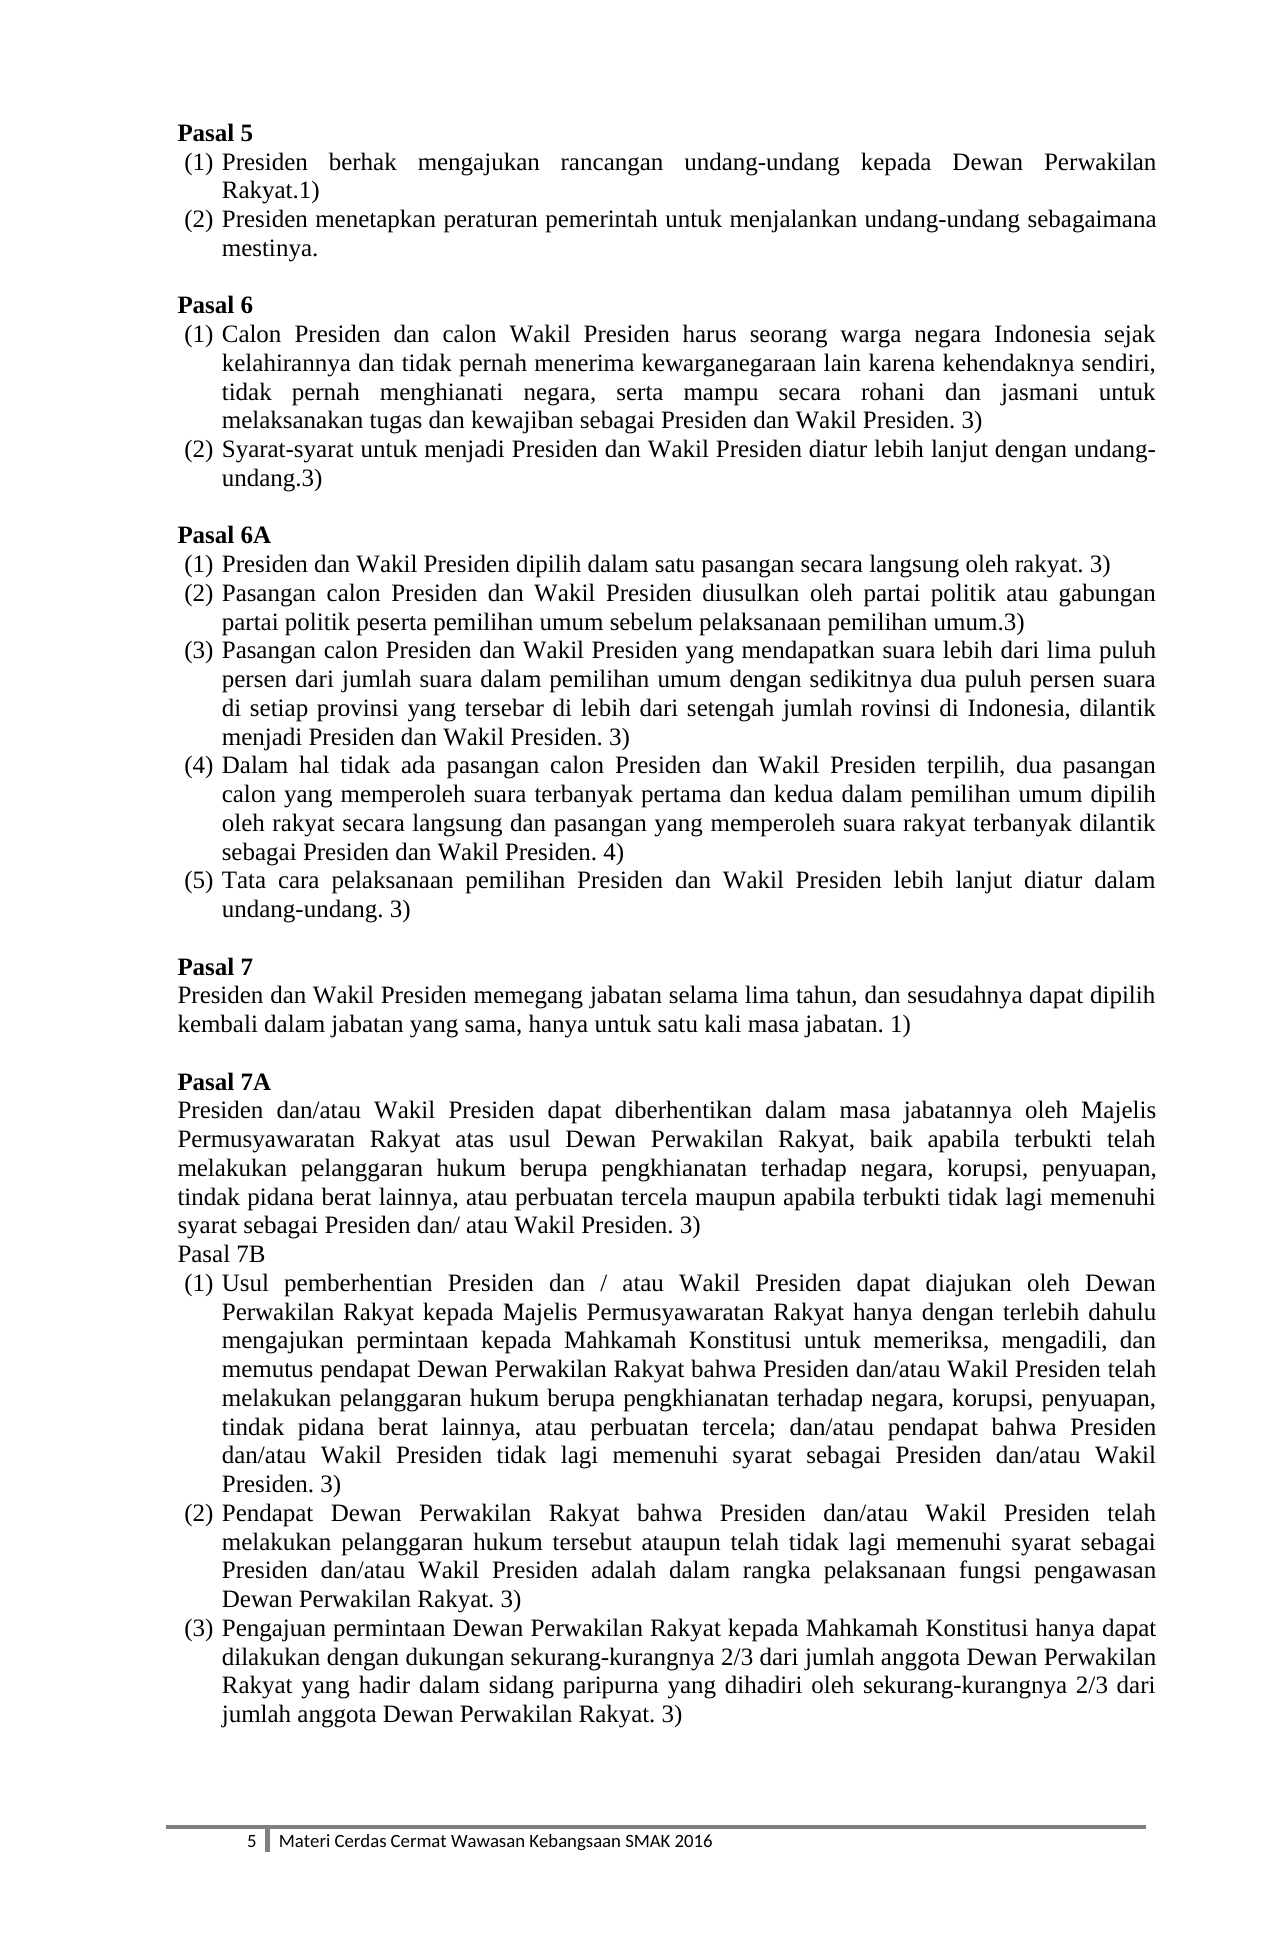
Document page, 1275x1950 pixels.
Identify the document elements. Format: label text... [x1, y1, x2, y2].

text Presiden dan Wakil Presiden memegang jabatan selama lima tahun, dan sesudahnya dapat dipilih kembali dalam jabatan yang sama, hanya untuk satu kali masa jabatan. 1) [177, 981, 1157, 1038]
list Calon Presiden dan calon Wakil Presiden harus seorang warga negara Indonesia sejak kelahirannya dan tidak pernah menerima kewarganegaraan lain karena kehendaknya sendiri, tidak pernah menghianati negara, serta mampu secara rohani dan jasmani untuk melaksanakan tugas dan kewajiban sebagai Presiden dan Wakil Presiden. 3) [184, 319, 1157, 434]
list Presiden menetapkan peraturan pemerintah untuk menjalankan undang-undang sebagaimana mestinya. [184, 204, 1157, 262]
list Dalam hal tidak ada pasangan calon Presiden dan Wakil Presiden terpilih, dua pasangan calon yang memperoleh suara terbanyak pertama dan kedua dalam pemilihan umum dipilih oleh rakyat secara langsung dan pasangan yang memperoleh suara rakyat terbanyak dilantik sebagai Presiden dan Wakil Presiden. 4) [184, 751, 1157, 866]
text Pasal 6 [177, 291, 1157, 319]
text Pasal 7A [177, 1067, 1157, 1096]
list Presiden dan Wakil Presiden dipilih dalam satu pasangan secara langsung oleh rakyat. 3) [184, 549, 1157, 578]
list Pasangan calon Presiden dan Wakil Presiden yang mendapatkan suara lebih dari lima puluh persen dari jumlah suara dalam pemilihan umum dengan sedikitnya dua puluh persen suara di setiap provinsi yang tersebar di lebih dari setengah jumlah rovinsi di Indonesia, dilantik menjadi Presiden dan Wakil Presiden. 3) [184, 636, 1157, 751]
list Tata cara pelaksanaan pemilihan Presiden dan Wakil Presiden lebih lanjut diatur dalam undang-undang. 3) [184, 866, 1157, 923]
text Pasal 5 [177, 118, 1157, 147]
text Pasal 7 [177, 952, 1157, 981]
list Usul pemberhentian Presiden dan / atau Wakil Presiden dapat diajukan oleh Dewan Perwakilan Rakyat kepada Majelis Permusyawaratan Rakyat hanya dengan terlebih dahulu mengajukan permintaan kepada Mahkamah Konstitusi untuk memeriksa, mengadili, dan memutus pendapat Dewan Perwakilan Rakyat bahwa Presiden dan/atau Wakil Presiden telah melakukan pelanggaran hukum berupa pengkhianatan terhadap negara, korupsi, penyuapan, tindak pidana berat lainnya, atau perbuatan tercela; dan/atau pendapat bahwa Presiden dan/atau Wakil Presiden tidak lagi memenuhi syarat sebagai Presiden dan/atau Wakil Presiden. 3) [184, 1268, 1157, 1498]
text Pasal 7B [177, 1239, 1157, 1268]
text Pasal 6A [177, 521, 1157, 549]
list Pasangan calon Presiden dan Wakil Presiden diusulkan oleh partai politik atau gabungan partai politik peserta pemilihan umum sebelum pelaksanaan pemilihan umum.3) [184, 578, 1157, 636]
list Pendapat Dewan Perwakilan Rakyat bahwa Presiden dan/atau Wakil Presiden telah melakukan pelanggaran hukum tersebut ataupun telah tidak lagi memenuhi syarat sebagai Presiden dan/atau Wakil Presiden adalah dalam rangka pelaksanaan fungsi pengawasan Dewan Perwakilan Rakyat. 3) [184, 1498, 1157, 1613]
list Presiden berhak mengajukan rancangan undang-undang kepada Dewan Perwakilan Rakyat.1) [184, 147, 1157, 204]
list Pengajuan permintaan Dewan Perwakilan Rakyat kepada Mahkamah Konstitusi hanya dapat dilakukan dengan dukungan sekurang-kurangnya 2/3 dari jumlah anggota Dewan Perwakilan Rakyat yang hadir dalam sidang paripurna yang dihadiri oleh sekurang-kurangnya 2/3 dari jumlah anggota Dewan Perwakilan Rakyat. 3) [184, 1613, 1157, 1728]
list Syarat-syarat untuk menjadi Presiden dan Wakil Presiden diatur lebih lanjut dengan undang-undang.3) [184, 434, 1157, 492]
text Presiden dan/atau Wakil Presiden dapat diberhentikan dalam masa jabatannya oleh Majelis Permusyawaratan Rakyat atas usul Dewan Perwakilan Rakyat, baik apabila terbukti telah melakukan pelanggaran hukum berupa pengkhianatan terhadap negara, korupsi, penyuapan, tindak pidana berat lainnya, atau perbuatan tercela maupun apabila terbukti tidak lagi memenuhi syarat sebagai Presiden dan/ atau Wakil Presiden. 3) [177, 1096, 1157, 1239]
